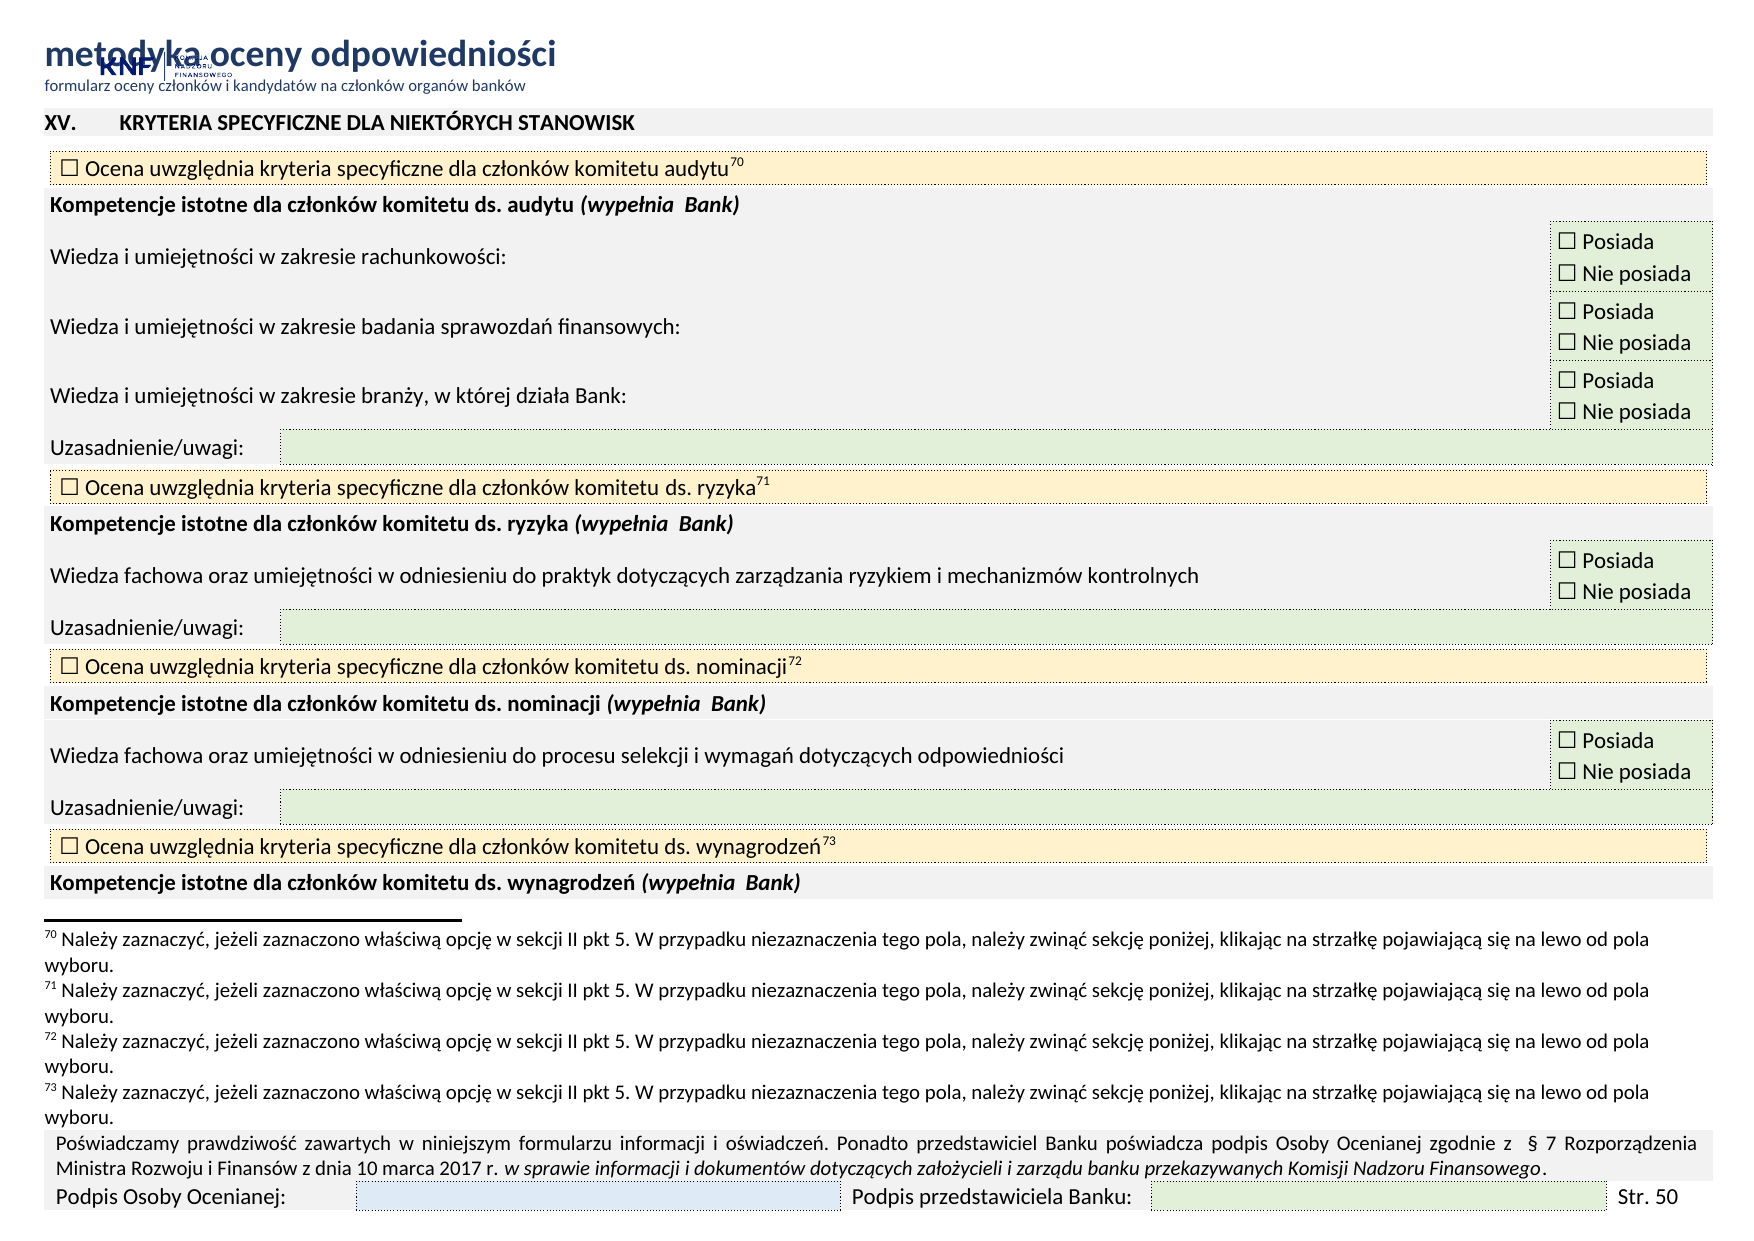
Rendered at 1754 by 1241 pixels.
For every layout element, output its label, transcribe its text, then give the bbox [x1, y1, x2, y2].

table_header Kompetencje istotne dla członków komitetu ds. ryzyka (wypełnia Bank) [44, 506, 1713, 540]
table_cell Posiada Nie posiada [1551, 360, 1713, 429]
table_cell Wiedza i umiejętności w zakresie rachunkowości: [44, 221, 1551, 291]
table_cell [281, 609, 1713, 644]
table_cell Uzasadnienie/uwagi: [44, 429, 281, 464]
table_cell Posiada Nie posiada [1551, 221, 1713, 291]
table_cell [281, 789, 1713, 824]
subtitle Ocena uwzględnia kryteria specyficzne dla członków komitetu audytu [50, 151, 1707, 185]
table_cell Posiada Nie posiada [1551, 540, 1713, 609]
subtitle Ocena uwzględnia kryteria specyficzne dla członków komitetu ds. wynagrodzeń [50, 829, 1707, 863]
subtitle Ocena uwzględnia kryteria specyficzne dla członków komitetu ds. nominacji [50, 649, 1707, 683]
table_cell Uzasadnienie/uwagi: [44, 609, 281, 644]
table_cell Posiada Nie posiada [1551, 720, 1713, 789]
table_cell [281, 429, 1713, 464]
table_cell Wiedza fachowa oraz umiejętności w odniesieniu do praktyk dotyczących zarządzania ryzykiem i mechanizmów kontrolnych [44, 540, 1551, 609]
table_header Kompetencje istotne dla członków komitetu ds. nominacji (wypełnia Bank) [44, 686, 1713, 719]
table_cell Posiada Nie posiada [1551, 291, 1713, 360]
table_cell Wiedza fachowa oraz umiejętności w odniesieniu do procesu selekcji i wymagań dotyczących odpowiedniości [44, 720, 1551, 789]
picture [96, 44, 234, 86]
table_header Kompetencje istotne dla członków komitetu ds. audytu (wypełnia Bank) [44, 188, 1713, 221]
table_cell Uzasadnienie/uwagi: [44, 789, 281, 824]
table_header Kompetencje istotne dla członków komitetu ds. wynagrodzeń (wypełnia Bank) [44, 866, 1713, 899]
list Kryteria specyficzne dla niektórych stanowisk [44, 108, 1713, 136]
table_cell Wiedza i umiejętności w zakresie badania sprawozdań finansowych: [44, 291, 1551, 360]
table_cell Wiedza i umiejętności w zakresie branży, w której działa Bank: [44, 360, 1551, 429]
subtitle Ocena uwzględnia kryteria specyficzne dla członków komitetu ds. ryzyka [50, 469, 1707, 504]
